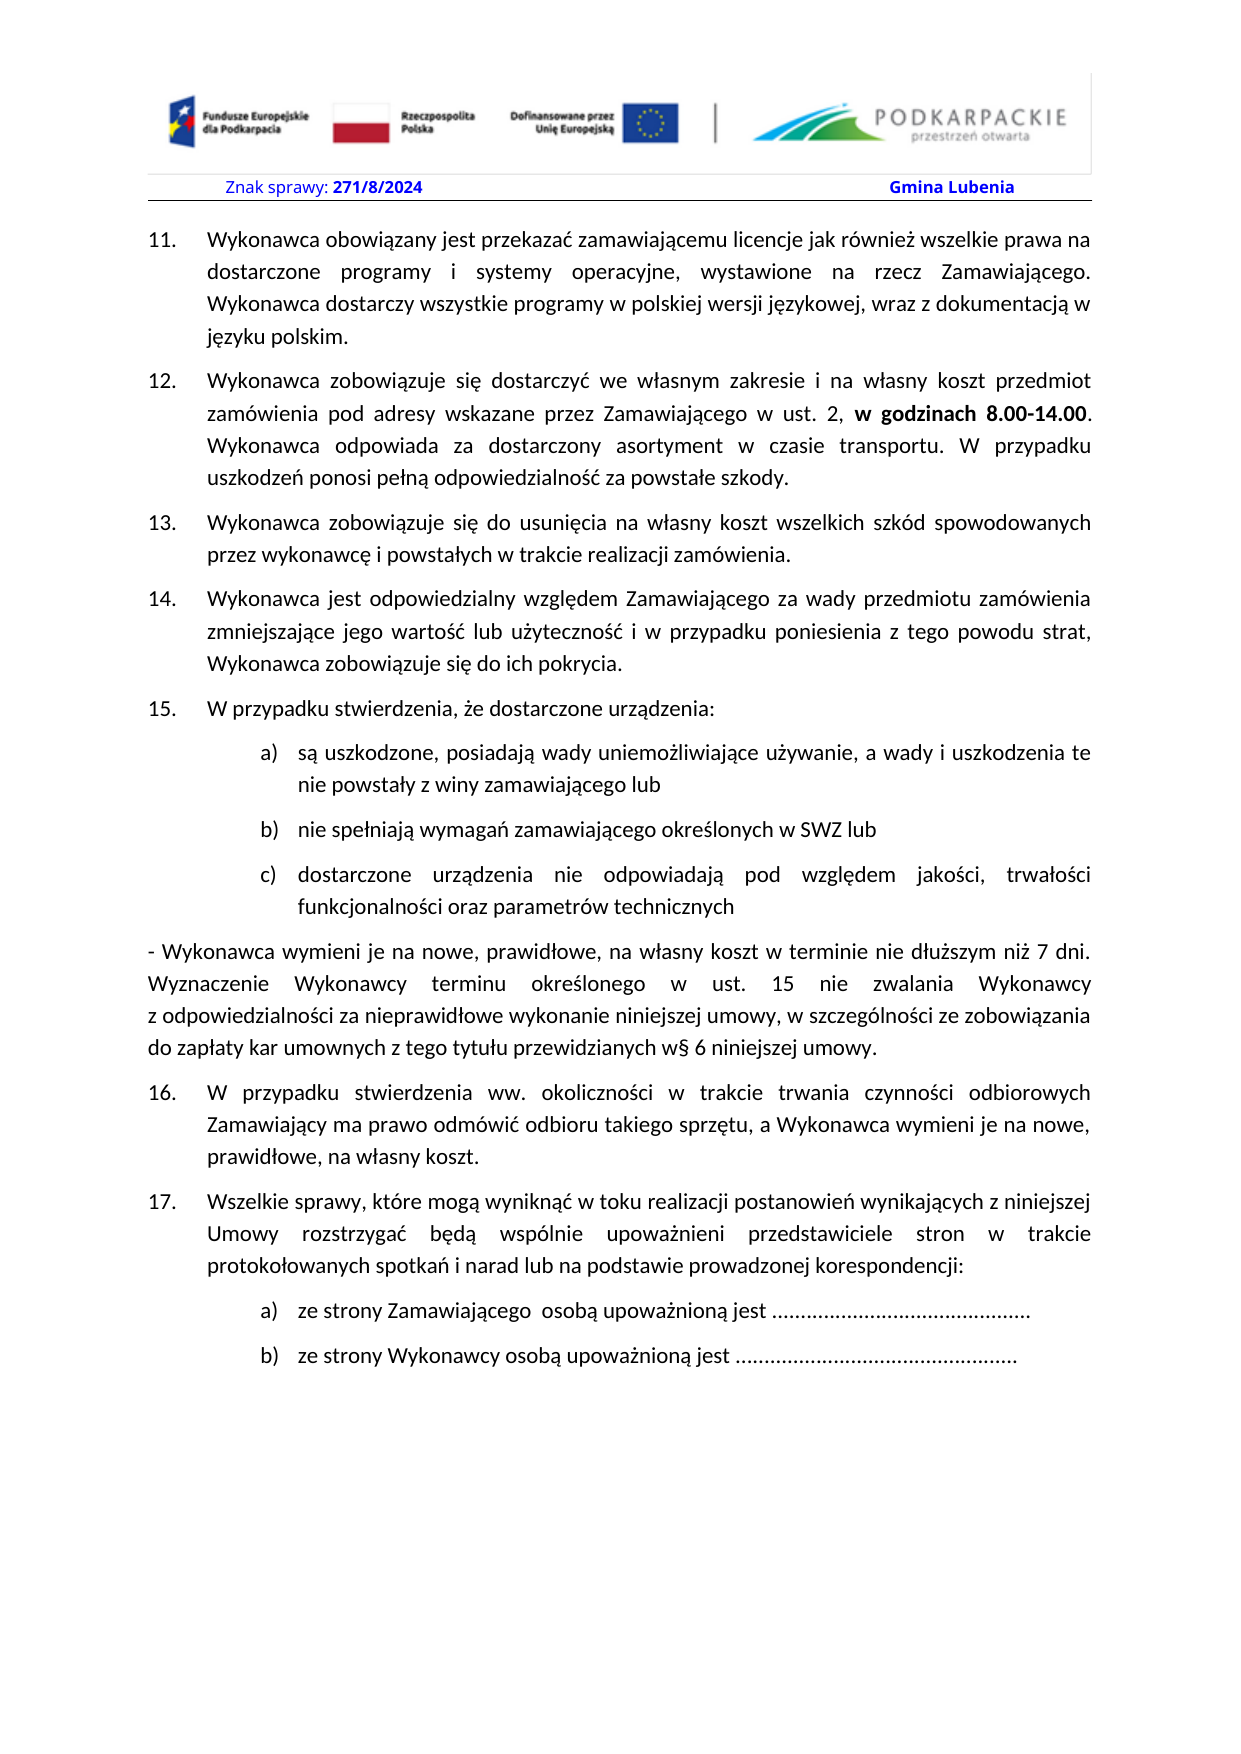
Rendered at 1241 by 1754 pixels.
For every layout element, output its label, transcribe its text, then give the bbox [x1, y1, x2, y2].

list są uszkodzone, posiadają wady uniemożliwiające używanie, a wady i uszkodzenia te nie powstały z winy zamawiającego lub [260, 738, 1092, 798]
text - Wykonawca wymieni je na nowe, prawidłowe, na własny koszt w terminie nie dłuższym niż 7 dni. Wyznaczenie Wykonawcy terminu określonego w ust. 15 nie zwalania Wykonawcy z odpowiedzialności za nieprawidłowe wykonanie niniejszej umowy, w szczególności ze zobowiązania do zapłaty kar umownych z tego tytułu przewidzianych w§ 6 niniejszej umowy. [148, 937, 1092, 1061]
list W przypadku stwierdzenia, że dostarczone urządzenia: [148, 694, 1092, 722]
list W przypadku stwierdzenia ww. okoliczności w trakcie trwania czynności odbiorowych Zamawiający ma prawo odmówić odbioru takiego sprzętu, a Wykonawca wymieni je na nowe, prawidłowe, na własny koszt. [148, 1078, 1092, 1170]
list dostarczone urządzenia nie odpowiadają pod względem jakości, trwałości funkcjonalności oraz parametrów technicznych [260, 860, 1092, 920]
list Wszelkie sprawy, które mogą wyniknąć w toku realizacji postanowień wynikających z niniejszej Umowy rozstrzygać będą wspólnie upoważnieni przedstawiciele stron w trakcie protokołowanych spotkań i narad lub na podstawie prowadzonej korespondencji: [148, 1187, 1092, 1279]
list Wykonawca zobowiązuje się dostarczyć we własnym zakresie i na własny koszt przedmiot zamówienia pod adresy wskazane przez Zamawiającego w ust. 2, w godzinach 8.00-14.00. Wykonawca odpowiada za dostarczony asortyment w czasie transportu. W przypadku uszkodzeń ponosi pełną odpowiedzialność za powstałe szkody. [148, 366, 1092, 491]
list Wykonawca obowiązany jest przekazać zamawiającemu licencje jak również wszelkie prawa na dostarczone programy i systemy operacyjne, wystawione na rzecz Zamawiającego. Wykonawca dostarczy wszystkie programy w polskiej wersji językowej, wraz z dokumentacją w języku polskim. [148, 225, 1092, 350]
list ze strony Zamawiającego osobą upoważnioną jest ............................................. [260, 1296, 1092, 1324]
list nie spełniają wymagań zamawiającego określonych w SWZ lub [260, 815, 1092, 843]
list ze strony Wykonawcy osobą upoważnioną jest ................................................. [260, 1341, 1092, 1369]
picture [147, 73, 1093, 176]
list Wykonawca jest odpowiedzialny względem Zamawiającego za wady przedmiotu zamówienia zmniejszające jego wartość lub użyteczność i w przypadku poniesienia z tego powodu strat, Wykonawca zobowiązuje się do ich pokrycia. [148, 584, 1092, 677]
list Wykonawca zobowiązuje się do usunięcia na własny koszt wszelkich szkód spowodowanych przez wykonawcę i powstałych w trakcie realizacji zamówienia. [148, 508, 1092, 568]
